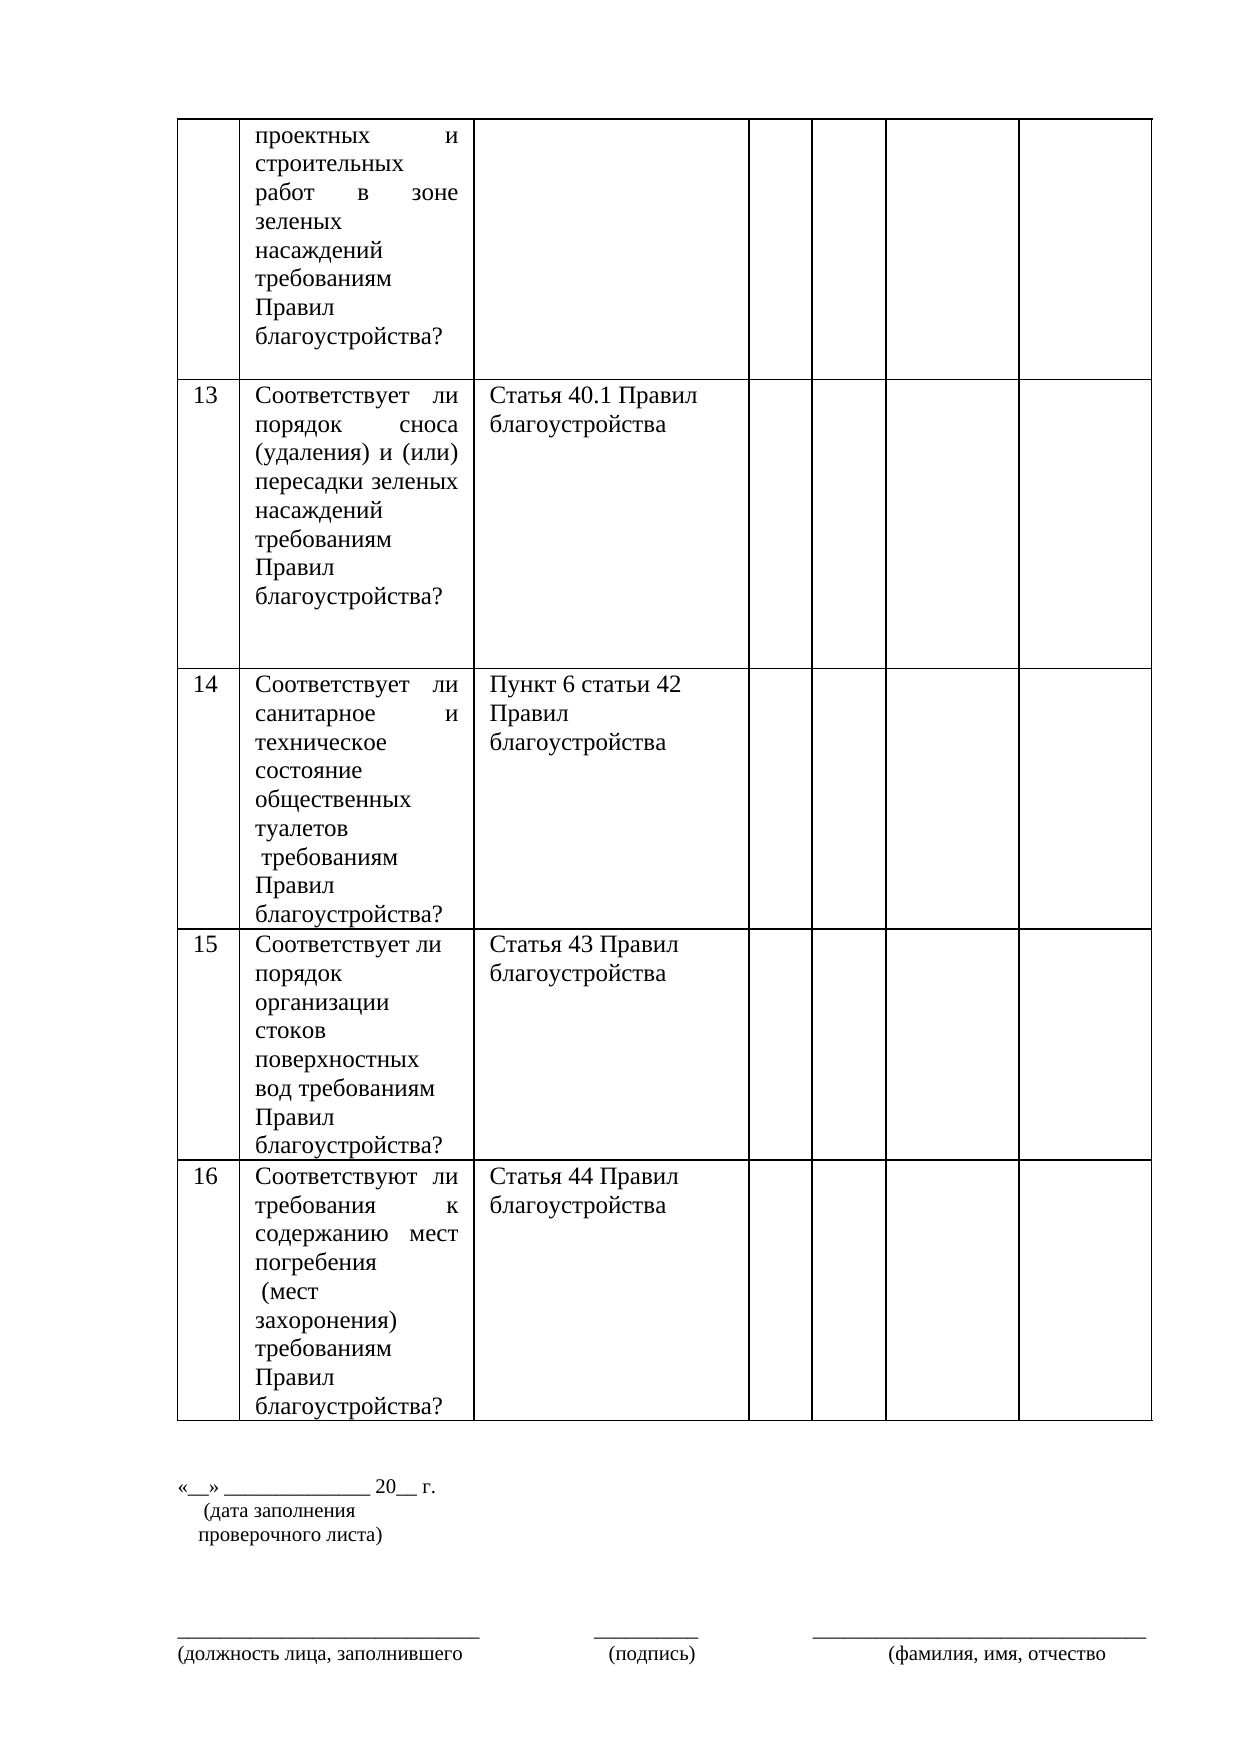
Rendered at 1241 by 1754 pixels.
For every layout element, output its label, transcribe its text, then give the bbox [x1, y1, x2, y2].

subtitle _____________________________ __________ ________________________________ [177, 1617, 1152, 1641]
table_cell [1020, 120, 1151, 378]
table_cell [1020, 380, 1151, 667]
table_cell 14 [178, 669, 239, 928]
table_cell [240, 120, 473, 378]
table_cell [750, 930, 811, 1159]
table_cell [813, 1161, 885, 1420]
subtitle «__» ______________ 20__ г. [177, 1474, 1152, 1498]
table_cell [750, 380, 811, 667]
table_cell Пункт 6 статьи 42 Правил благоустройства [475, 669, 748, 928]
table_cell [887, 380, 1018, 667]
table_cell Статья 40.1 Правил благоустройства [475, 380, 748, 667]
table_cell [813, 930, 885, 1159]
table_cell 12 [178, 120, 239, 378]
table_cell Соответствуют ли требования к содержанию мест погребения (мест захоронения) требованиям Правил благоустройства? [240, 1161, 473, 1420]
table_cell [1020, 1161, 1151, 1420]
table_cell [887, 669, 1018, 928]
table_cell Статья 44 Правил благоустройства [475, 1161, 748, 1420]
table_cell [475, 120, 748, 378]
table_cell [1020, 930, 1151, 1159]
table_cell 15 [178, 930, 239, 1159]
subtitle (должность лица, заполнившего (подпись) (фамилия, имя, отчество [177, 1641, 1152, 1665]
table_cell Соответствует ли порядок организации стоков поверхностных вод требованиям Правил благоустройства? [240, 930, 473, 1159]
table_cell [813, 120, 885, 378]
table_cell [887, 930, 1018, 1159]
table_cell [1020, 669, 1151, 928]
table_cell [813, 380, 885, 667]
table_cell Статья 43 Правил благоустройства [475, 930, 748, 1159]
table_cell [750, 1161, 811, 1420]
table_cell 16 [178, 1161, 239, 1420]
table_cell Соответствует ли санитарное и техническое состояние общественных туалетов требованиям Правил благоустройства? [240, 669, 473, 928]
table_cell [887, 120, 1018, 378]
table_cell [887, 1161, 1018, 1420]
table_cell [813, 669, 885, 928]
table_cell [750, 669, 811, 928]
table_cell Соответствует ли порядок сноса (удаления) и (или) пересадки зеленых насаждений требованиям Правил благоустройства? [240, 380, 473, 667]
subtitle проверочного листа) [177, 1522, 1152, 1546]
subtitle (дата заполнения [177, 1498, 1152, 1522]
table_cell 13 [178, 380, 239, 667]
table_cell [750, 120, 811, 378]
